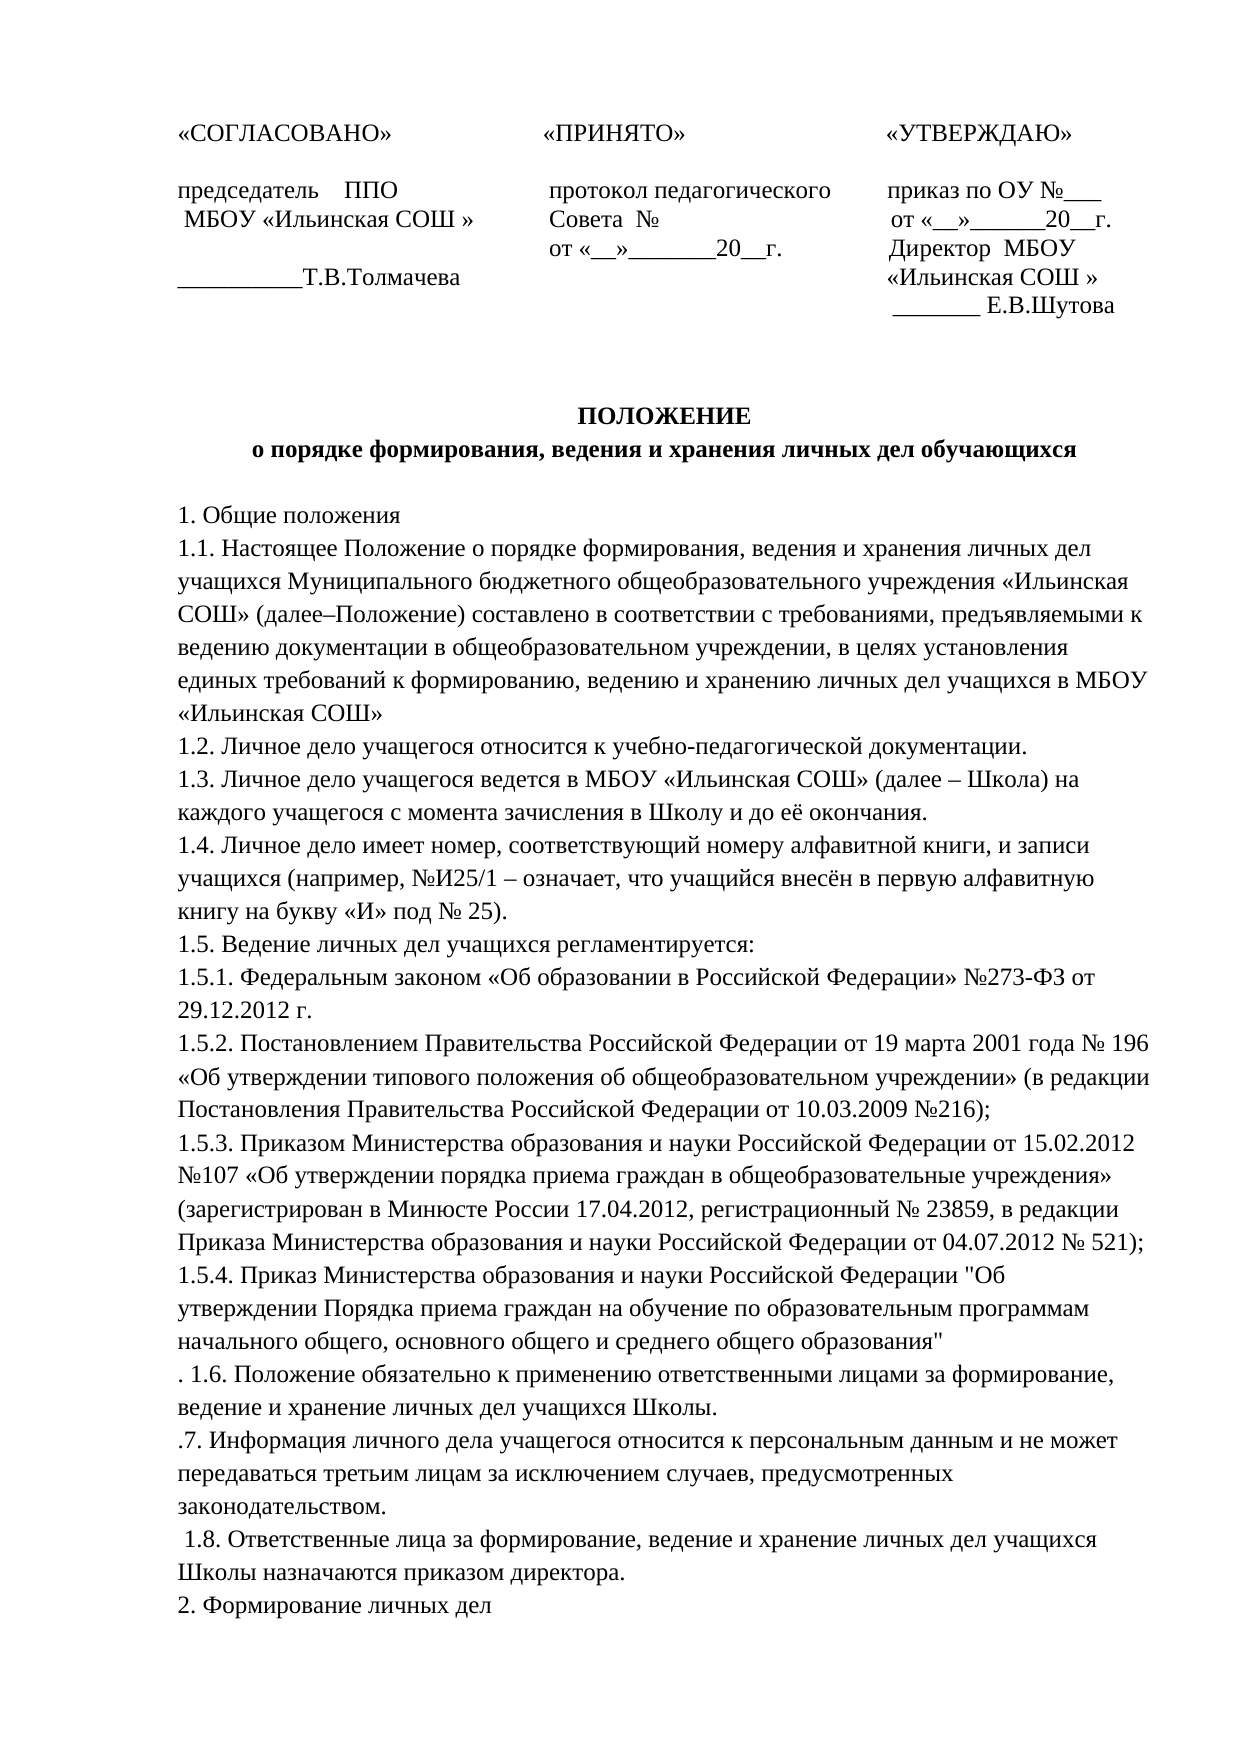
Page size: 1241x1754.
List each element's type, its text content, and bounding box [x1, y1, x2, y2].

text 1.5.2. Постановлением Правительства Российской Федерации от 19 марта 2001 года № 196 «Об утверждении типового положения об общеобразовательном учреждении» (в редакции Постановления Правительства Российской Федерации от 10.03.2009 №216); [177, 1028, 1152, 1123]
table_header «СОГЛАСОВАНО» председатель ППО МБОУ «Ильинская СОШ » __________Т.В.Толмачева [166, 118, 531, 348]
text 1.5.3. Приказом Министерства образования и науки Российской Федерации от 15.02.2012 №107 «Об утверждении порядка приема граждан в общеобразовательные учреждения» (зарегистрирован в Минюсте России 17.04.2012, регистрационный № 23859, в редакции Приказа Министерства образования и науки Российской Федерации от 04.07.2012 № 521); 1.5.4. Приказ Министерства образования и науки Российской Федерации "Об утверждении Порядка приема граждан на обучение по образовательным программам начального общего, основного общего и среднего общего образования" [177, 1128, 1152, 1354]
text 1.2. Личное дело учащегося относится к учебно-педагогической документации. [177, 731, 1152, 760]
text о порядке формирования, ведения и хранения личных дел обучающихся [177, 434, 1152, 463]
text 1. Общие положения [177, 500, 1152, 529]
text 1.5.1. Федеральным законом «Об образовании в Российской Федерации» №273-ФЗ от 29.12.2012 г. [177, 962, 1152, 1024]
text 1.5. Ведение личных дел учащихся регламентируется: [177, 929, 1152, 958]
text .7. Информация личного дела учащегося относится к персональным данным и не может передаваться третьим лицам за исключением случаев, предусмотренных законодательством. [177, 1425, 1152, 1519]
text 1.4. Личное дело имеет номер, соответствующий номеру алфавитной книги, и записи учащихся (например, №И25/1 – означает, что учащийся внесён в первую алфавитную книгу на букву «И» под № 25). [177, 830, 1152, 925]
table_header «ПРИНЯТО» «УТВЕРЖДАЮ» протокол педагогического приказ по ОУ №___ Совета № от «__»______20__г. от «__»_______20__г. Директор МБОУ «Ильинская СОШ » _______ Е.В.Шутова [531, 118, 1137, 348]
text ПОЛОЖЕНИЕ [177, 401, 1152, 430]
text 1.1. Настоящее Положение о порядке формирования, ведения и хранения личных дел учащихся Муниципального бюджетного общеобразовательного учреждения «Ильинская СОШ» (далее–Положение) составлено в соответствии с требованиями, предъявляемыми к ведению документации в общеобразовательном учреждении, в целях установления единых требований к формированию, ведению и хранению личных дел учащихся в МБОУ «Ильинская СОШ» [177, 533, 1152, 727]
text 2. Формирование личных дел [177, 1590, 1152, 1619]
text 1.3. Личное дело учащегося ведется в МБОУ «Ильинская СОШ» (далее – Школа) на каждого учащегося с момента зачисления в Школу и до её окончания. [177, 764, 1152, 826]
text 1.8. Ответственные лица за формирование, ведение и хранение личных дел учащихся Школы назначаются приказом директора. [177, 1524, 1152, 1586]
text . 1.6. Положение обязательно к применению ответственными лицами за формирование, ведение и хранение личных дел учащихся Школы. [177, 1359, 1152, 1421]
